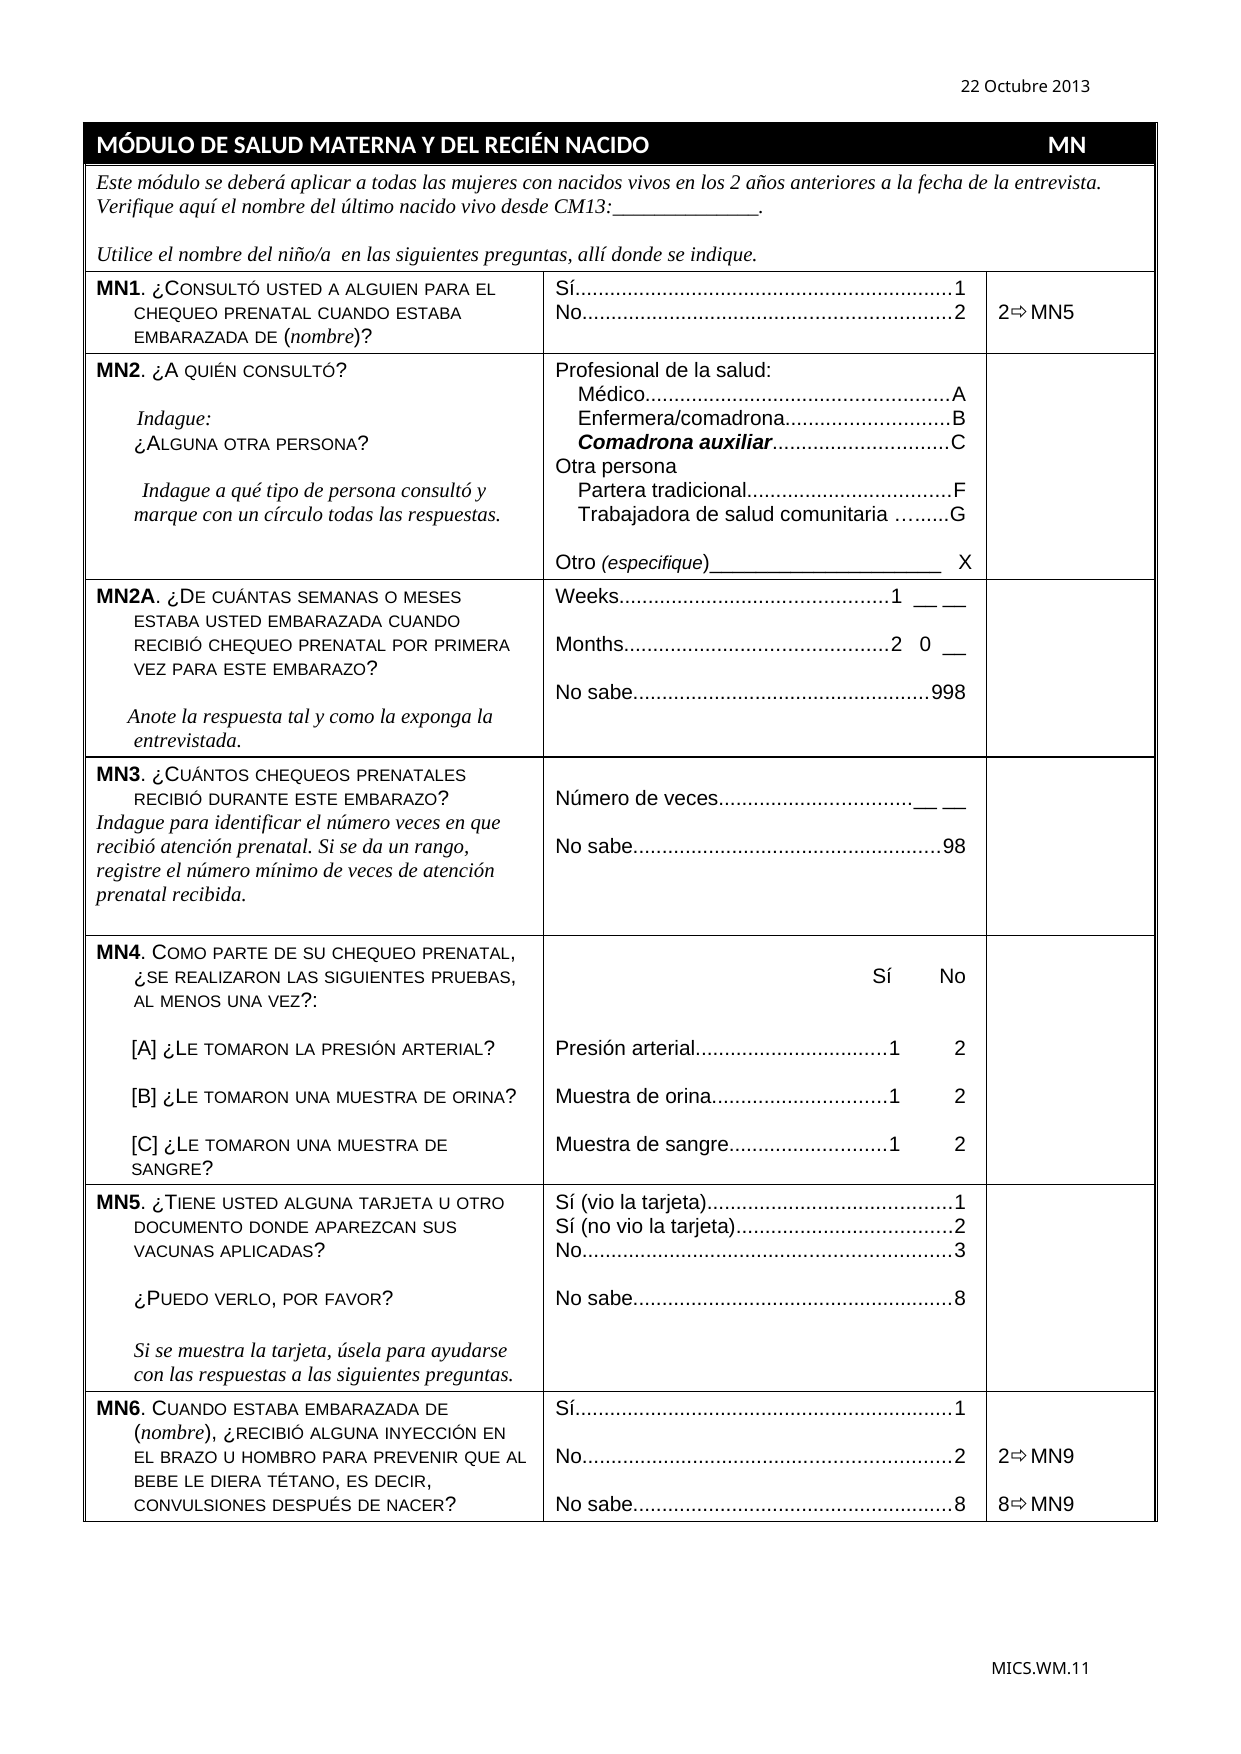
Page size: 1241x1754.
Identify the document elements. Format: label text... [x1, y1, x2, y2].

table_cell Sí No Presión arterial 1 2 Muestra de orina 1 2 Muestra de sangre 1 2 [544, 936, 986, 1184]
table_cell 2MN9 8MN9 [987, 1392, 1154, 1521]
table_cell MN2. ¿A quién consultó? Indague: ¿Alguna otra persona? Indague a qué tipo de persona consultó y marque con un círculo todas las respuestas. [86, 354, 543, 578]
table_cell MN2A. ¿De cuántas semanas o meses estaba usted embarazada cuando recibió chequeo prenatal por primera vez para este embarazo? Anote la respuesta tal y como la exponga la entrevistada. [86, 580, 543, 756]
table_cell Profesional de la salud: Médico A Enfermera/comadrona B Comadrona auxiliar C Otra persona Partera tradicional F Trabajadora de salud comunitaria … G Otro (especifique)____________________ X [544, 354, 986, 578]
table_cell Sí. 1 No 2 [544, 272, 986, 353]
table_cell [987, 936, 1154, 1184]
table_cell [987, 580, 1154, 756]
table_cell [987, 1185, 1154, 1391]
table_cell Weeks 1 __ __ Months 2 0 __ No sabe 998 [544, 580, 986, 756]
table_cell MN1. ¿Consultó usted a alguien para el chequeo prenatal cuando estaba embarazada de (nombre)? [86, 272, 543, 353]
table_header módulo de salud materna y del recién nacido MN [86, 125, 1154, 164]
table_cell 2MN5 [987, 272, 1154, 353]
table_cell Sí. 1 No 2 No sabe 8 [544, 1392, 986, 1521]
table_cell MN3. ¿Cuántos chequeos prenatales recibió durante este embarazo? Indague para identificar el número veces en que recibió atención prenatal. Si se da un rango, registre el número mínimo de veces de atención prenatal recibida. [86, 758, 543, 934]
table_cell MN4. Como parte de su chequeo prenatal, ¿se realizaron las siguientes pruebas, al menos una vez?: [A] ¿Le tomaron la presión arterial? [B] ¿Le tomaron una muestra de orina? [C] ¿Le tomaron una muestra de sangre? [86, 936, 543, 1184]
table_cell MN5. ¿Tiene usted alguna tarjeta u otro documento donde aparezcan sus vacunas aplicadas? ¿Puedo verlo, por favor? Si se muestra la tarjeta, úsela para ayudarse con las respuestas a las siguientes preguntas. [86, 1185, 543, 1391]
table_cell MN6. Cuando estaba embarazada de (nombre), ¿recibió alguna inyección en el brazo u hombro para prevenir que al bebe le diera tétano, es decir, convulsiones después de nacer? [86, 1392, 543, 1521]
table_cell Sí (vio la tarjeta) 1 Sí (no vio la tarjeta) 2 No 3 No sabe 8 [544, 1185, 986, 1391]
table_cell [987, 354, 1154, 578]
table_cell Este módulo se deberá aplicar a todas las mujeres con nacidos vivos en los 2 años anteriores a la fecha de la entrevista. Verifique aquí el nombre del último nacido vivo desde CM13:______________. Utilice el nombre del niño/a en las siguientes preguntas, allí donde se indique. [86, 166, 1154, 271]
table_cell Número de veces __ __ No sabe 98 [544, 758, 986, 934]
table_cell [987, 758, 1154, 934]
